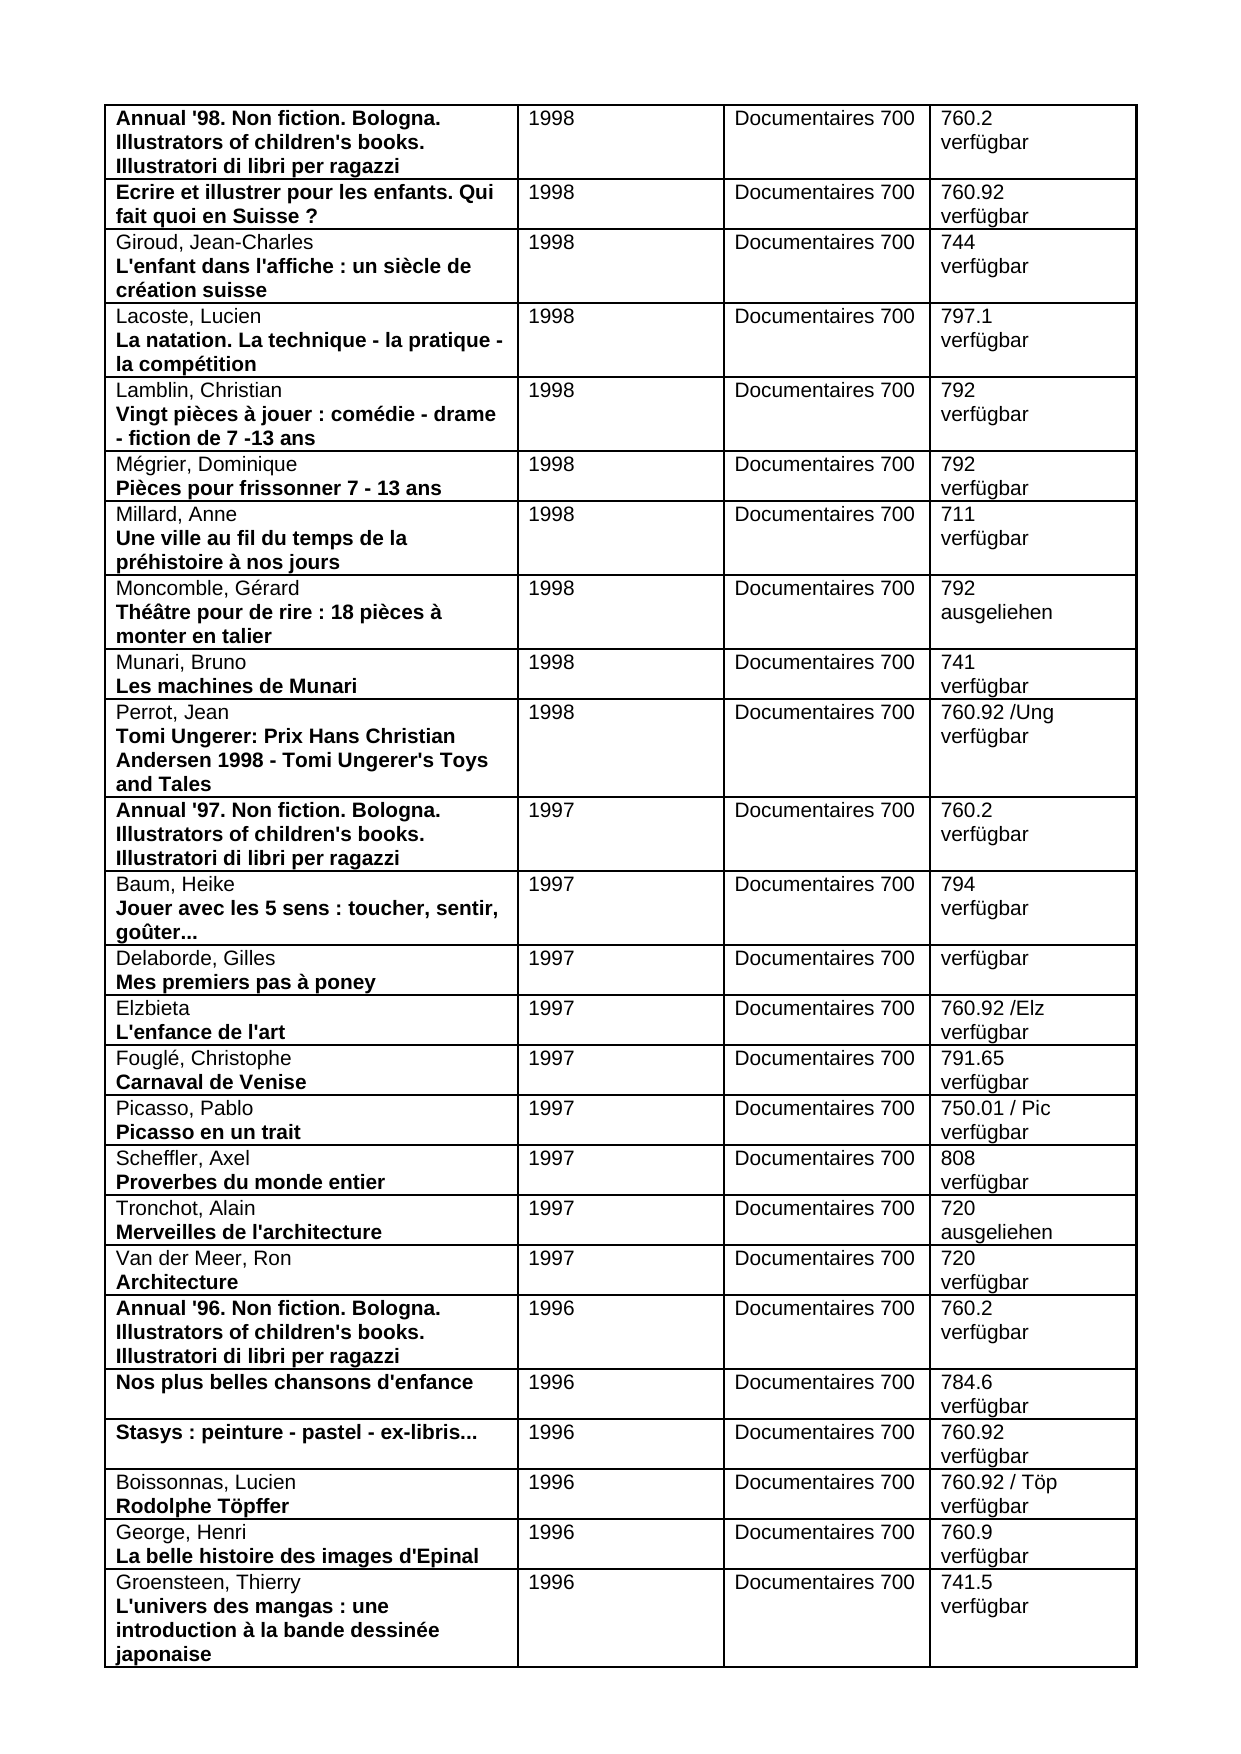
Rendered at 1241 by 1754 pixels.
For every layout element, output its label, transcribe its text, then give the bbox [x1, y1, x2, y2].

table_cell 1997 [519, 1096, 723, 1144]
table_cell Documentaires 700 [725, 1570, 929, 1666]
table_cell Van der Meer, Ron Architecture [106, 1246, 517, 1294]
table_cell 791.65 verfügbar [931, 1046, 1135, 1094]
table_cell 1996 [519, 1296, 723, 1368]
table_cell 760.92 / Töp verfügbar [931, 1470, 1135, 1518]
table_cell Millard, Anne Une ville au fil du temps de la préhistoire à nos jours [106, 502, 517, 574]
table_cell 808 verfügbar [931, 1146, 1135, 1194]
table_cell Documentaires 700 [725, 700, 929, 796]
table_cell Delaborde, Gilles Mes premiers pas à poney [106, 946, 517, 994]
table_cell Scheffler, Axel Proverbes du monde entier [106, 1146, 517, 1194]
table_cell 792 verfügbar [931, 452, 1135, 500]
table_cell Mégrier, Dominique Pièces pour frissonner 7 - 13 ans [106, 452, 517, 500]
table_cell 744 verfügbar [931, 230, 1135, 302]
table_cell 711 verfügbar [931, 502, 1135, 574]
table_cell Moncomble, Gérard Théâtre pour de rire : 18 pièces à monter en talier [106, 576, 517, 648]
table_cell Munari, Bruno Les machines de Munari [106, 650, 517, 698]
table_cell 1997 [519, 1246, 723, 1294]
table_cell 741.5 verfügbar [931, 1570, 1135, 1666]
table_cell 1998 [519, 180, 723, 228]
table_cell 794 verfügbar [931, 872, 1135, 944]
table_cell 792 verfügbar [931, 378, 1135, 450]
table_cell 1998 [519, 650, 723, 698]
table_cell George, Henri La belle histoire des images d'Epinal [106, 1520, 517, 1568]
table_cell 760.2 verfügbar [931, 106, 1135, 178]
table_cell 784.6 verfügbar [931, 1370, 1135, 1418]
table_cell 1997 [519, 872, 723, 944]
table_cell Nos plus belles chansons d'enfance [106, 1370, 517, 1418]
table_cell Boissonnas, Lucien Rodolphe Töpffer [106, 1470, 517, 1518]
table_cell Documentaires 700 [725, 452, 929, 500]
table_cell 1996 [519, 1470, 723, 1518]
table_cell 1997 [519, 1146, 723, 1194]
table_cell Elzbieta L'enfance de l'art [106, 996, 517, 1044]
table_cell Annual '96. Non fiction. Bologna. Illustrators of children's books. Illustratori di libri per ragazzi [106, 1296, 517, 1368]
table_cell Documentaires 700 [725, 872, 929, 944]
table_cell Documentaires 700 [725, 1146, 929, 1194]
table_cell Stasys : peinture - pastel - ex-libris... [106, 1420, 517, 1468]
table_cell Documentaires 700 [725, 1370, 929, 1418]
table_cell 760.92 verfügbar [931, 180, 1135, 228]
table_cell Documentaires 700 [725, 502, 929, 574]
table_cell 760.92 /Elz verfügbar [931, 996, 1135, 1044]
table_cell Ecrire et illustrer pour les enfants. Qui fait quoi en Suisse ? [106, 180, 517, 228]
table_cell verfügbar [931, 946, 1135, 994]
table_cell Fouglé, Christophe Carnaval de Venise [106, 1046, 517, 1094]
table_cell 1997 [519, 1196, 723, 1244]
table_cell 760.9 verfügbar [931, 1520, 1135, 1568]
table_cell Lacoste, Lucien La natation. La technique - la pratique - la compétition [106, 304, 517, 376]
table_cell 1998 [519, 576, 723, 648]
table_cell 1996 [519, 1520, 723, 1568]
table_cell 1998 [519, 502, 723, 574]
table_cell Documentaires 700 [725, 230, 929, 302]
table_cell 750.01 / Pic verfügbar [931, 1096, 1135, 1144]
table_cell Groensteen, Thierry L'univers des mangas : une introduction à la bande dessinée japonaise [106, 1570, 517, 1666]
table_cell 720 verfügbar [931, 1246, 1135, 1294]
table_cell 741 verfügbar [931, 650, 1135, 698]
table_cell 1997 [519, 1046, 723, 1094]
table_cell 797.1 verfügbar [931, 304, 1135, 376]
table_cell Lamblin, Christian Vingt pièces à jouer : comédie - drame - fiction de 7 -13 ans [106, 378, 517, 450]
table_cell Tronchot, Alain Merveilles de l'architecture [106, 1196, 517, 1244]
table_cell 760.92 /Ung verfügbar [931, 700, 1135, 796]
table_cell 720 ausgeliehen [931, 1196, 1135, 1244]
table_cell Documentaires 700 [725, 1420, 929, 1468]
table_cell 1997 [519, 798, 723, 870]
table_cell Documentaires 700 [725, 650, 929, 698]
table_cell 1998 [519, 378, 723, 450]
table_cell Documentaires 700 [725, 996, 929, 1044]
table_cell Documentaires 700 [725, 1046, 929, 1094]
table_cell 1997 [519, 996, 723, 1044]
table_cell Documentaires 700 [725, 1470, 929, 1518]
table_cell 1996 [519, 1570, 723, 1666]
table_cell Annual '98. Non fiction. Bologna. Illustrators of children's books. Illustratori di libri per ragazzi [106, 106, 517, 178]
table_cell 1998 [519, 106, 723, 178]
table_cell Documentaires 700 [725, 1520, 929, 1568]
table_cell 792 ausgeliehen [931, 576, 1135, 648]
table_cell 760.2 verfügbar [931, 798, 1135, 870]
table_cell Documentaires 700 [725, 1096, 929, 1144]
table_cell 1998 [519, 304, 723, 376]
table_cell Documentaires 700 [725, 1296, 929, 1368]
table_cell 1996 [519, 1370, 723, 1418]
table_cell 1996 [519, 1420, 723, 1468]
table_cell Documentaires 700 [725, 304, 929, 376]
table_cell Giroud, Jean-Charles L'enfant dans l'affiche : un siècle de création suisse [106, 230, 517, 302]
table_cell Documentaires 700 [725, 106, 929, 178]
table_cell Annual '97. Non fiction. Bologna. Illustrators of children's books. Illustratori di libri per ragazzi [106, 798, 517, 870]
table_cell Documentaires 700 [725, 1196, 929, 1244]
table_cell Perrot, Jean Tomi Ungerer: Prix Hans Christian Andersen 1998 - Tomi Ungerer's Toys and Tales [106, 700, 517, 796]
table_cell 1998 [519, 700, 723, 796]
table_cell Documentaires 700 [725, 378, 929, 450]
table_cell 760.92 verfügbar [931, 1420, 1135, 1468]
table_cell 1997 [519, 946, 723, 994]
table_cell Picasso, Pablo Picasso en un trait [106, 1096, 517, 1144]
table_cell Documentaires 700 [725, 1246, 929, 1294]
table_cell Documentaires 700 [725, 576, 929, 648]
table_cell 1998 [519, 452, 723, 500]
table_cell Documentaires 700 [725, 180, 929, 228]
table_cell Documentaires 700 [725, 798, 929, 870]
table_cell Documentaires 700 [725, 946, 929, 994]
table_cell 1998 [519, 230, 723, 302]
table_cell Baum, Heike Jouer avec les 5 sens : toucher, sentir, goûter... [106, 872, 517, 944]
table_cell 760.2 verfügbar [931, 1296, 1135, 1368]
